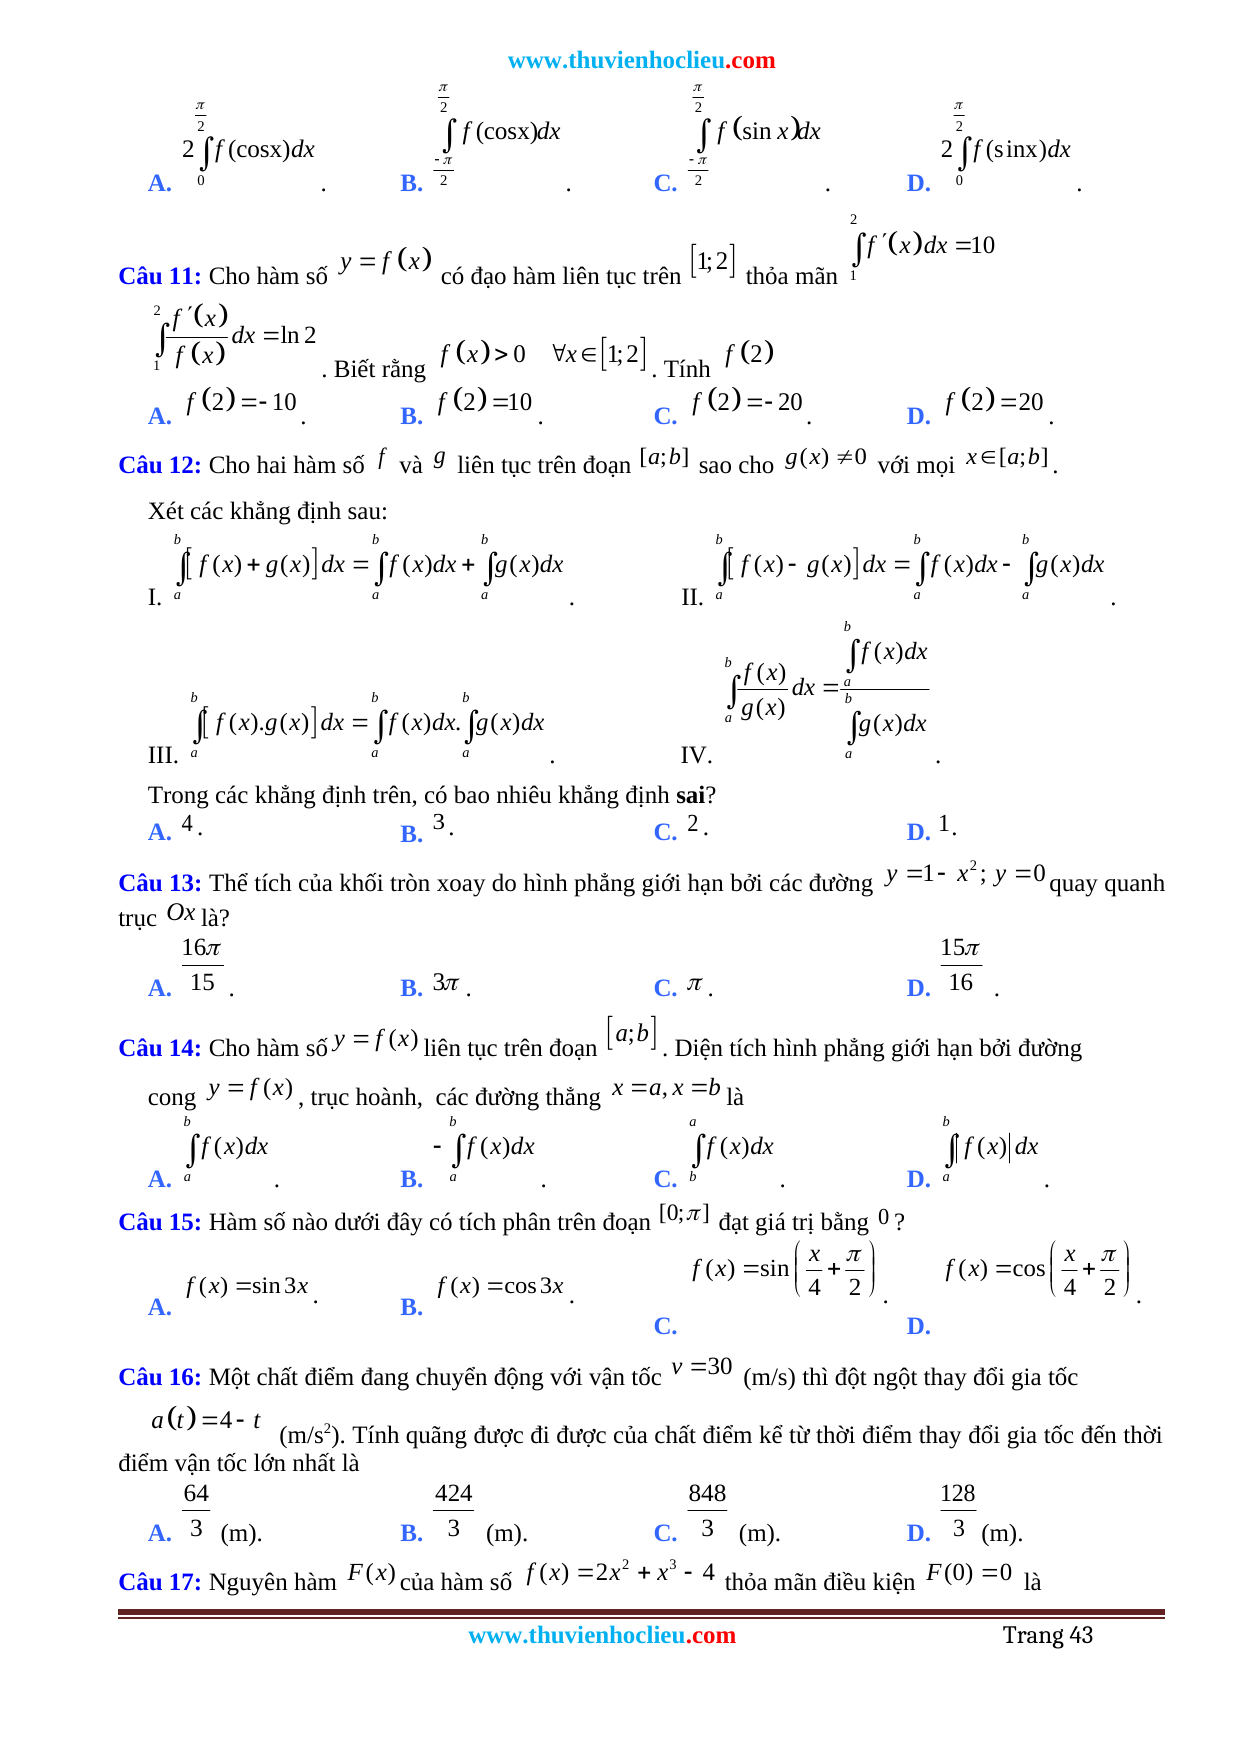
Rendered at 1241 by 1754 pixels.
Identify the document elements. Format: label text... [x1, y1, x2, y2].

text Câu 13: Thể tích của khối tròn xoay do hình phẳng giới hạn bởi các đường quay quanh trục là? [118, 854, 1165, 932]
text Xét các khẳng định sau: [118, 496, 1165, 525]
text A. (m). B. (m). C. (m). D. (m). [118, 1477, 1165, 1547]
text A. . B. . C. . D. . [118, 382, 1165, 430]
text Câu 14: Cho hàm sốliên tục trên đoạn . Diện tích hình phẳng giới hạn bởi đường [118, 1014, 1165, 1062]
text (m/s2). Tính quãng được đi được của chất điểm kể từ thời điểm thay đổi gia tốc đến thời điểm vận tốc lớn nhất là [118, 1401, 1165, 1477]
text A. . B. . C. . D. . [118, 932, 1165, 1002]
text Câu 15: Hàm số nào dưới đây có tích phân trên đoạn đạt giá trị bằng ? [118, 1199, 1165, 1236]
text A. . B. . C. . D. . [118, 1236, 1165, 1339]
text cong , trục hoành, các đường thẳng là [118, 1072, 1165, 1111]
text Câu 12: Cho hai hàm số và liên tục trên đoạn sao cho với mọi . [118, 443, 1165, 479]
text I. . II. . [118, 529, 1165, 611]
text . Biết rằng . Tính [118, 300, 1165, 382]
text A. . B. . C. . D. . [118, 74, 1165, 197]
text A. . B. . C. . D. . [118, 808, 1165, 848]
text Câu 11: Cho hàm số có đạo hàm liên tục trên thỏa mãn [118, 209, 1165, 290]
text A. . B. . C. . D. . [118, 1111, 1165, 1193]
text III. . IV. . [118, 615, 1165, 769]
text Trong các khẳng định trên, có bao nhiêu khẳng định sai? [118, 780, 1165, 808]
text Câu 17: Nguyên hàm của hàm số thỏa mãn điều kiện là [118, 1553, 1165, 1596]
text Câu 16: Một chất điểm đang chuyển động với vận tốc (m/s) thì đột ngột thay đổi gia tốc [118, 1352, 1165, 1390]
